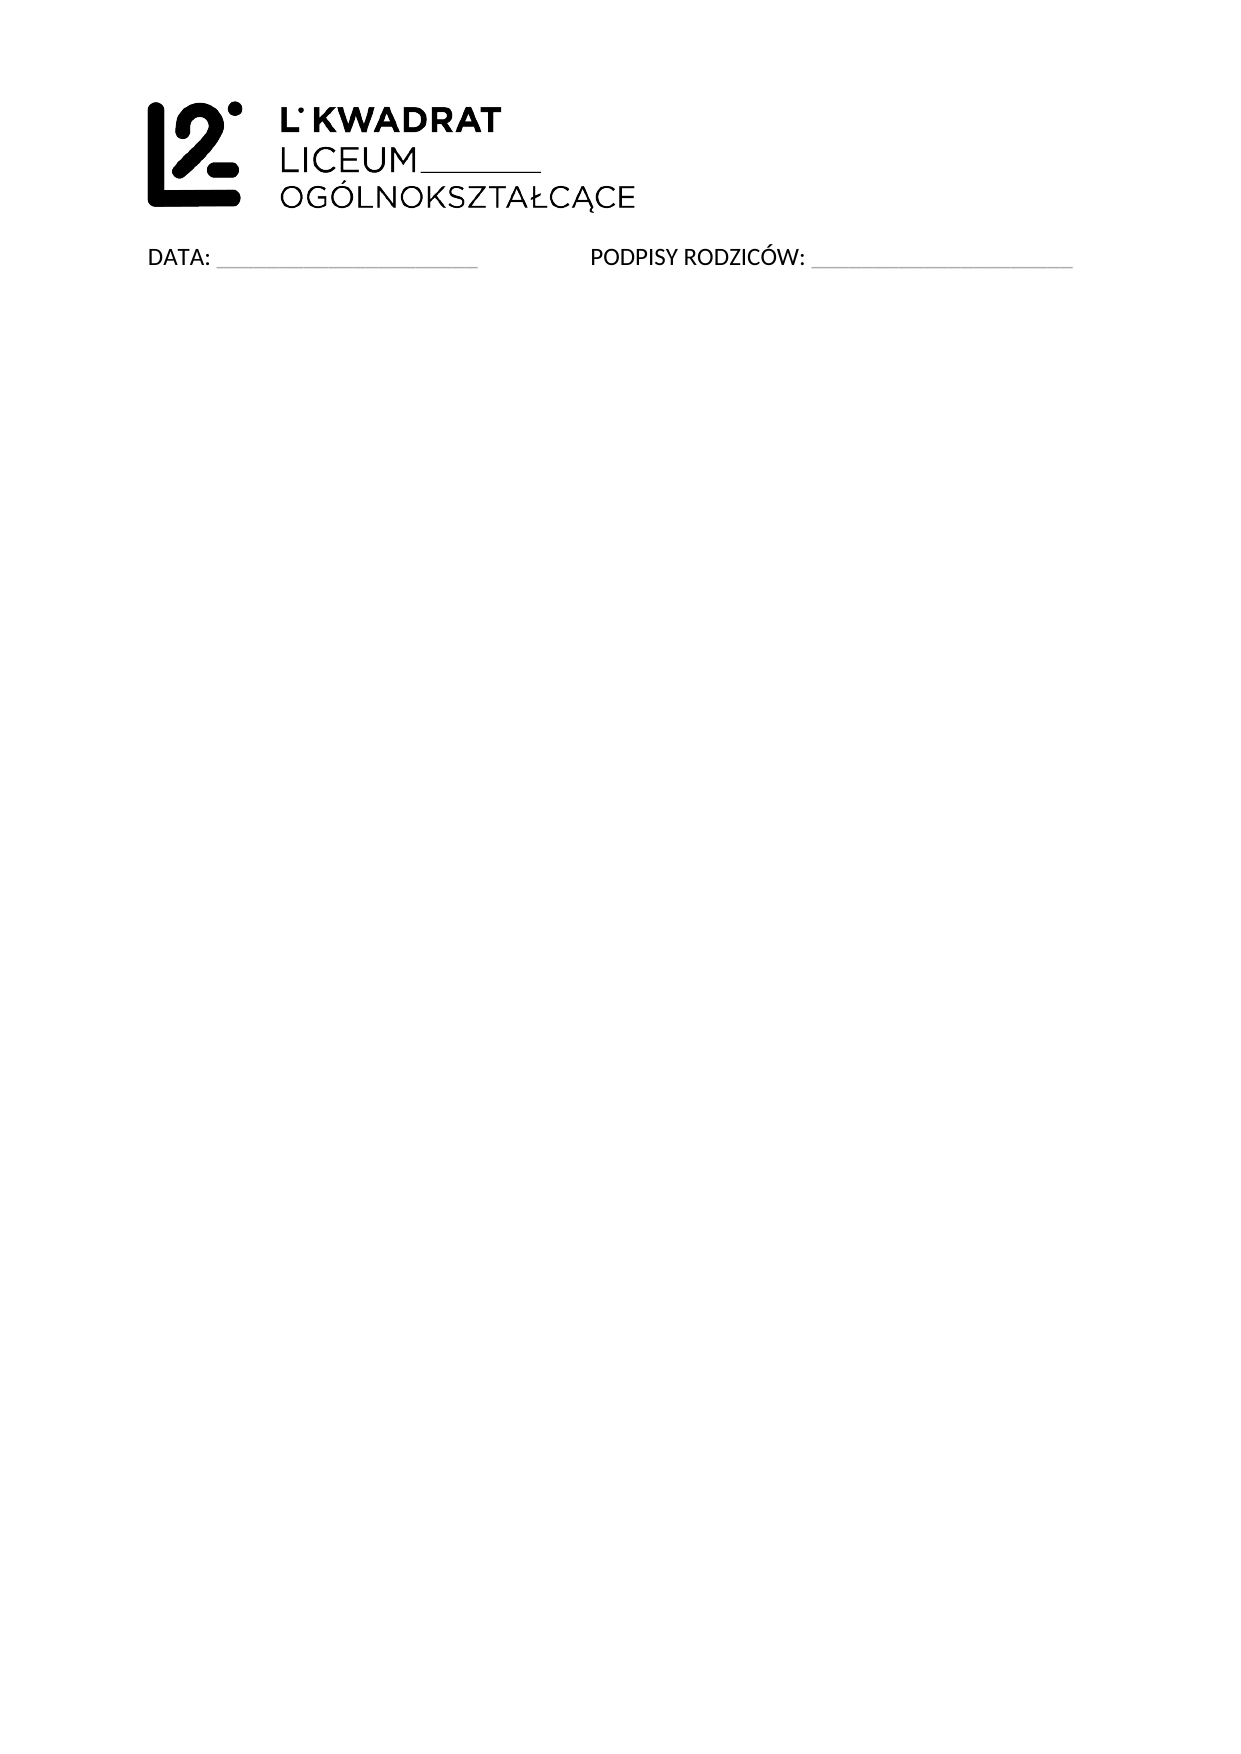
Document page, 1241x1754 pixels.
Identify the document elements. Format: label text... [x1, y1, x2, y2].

text DATA: _____________________ PODPISY RODZICÓW: _____________________ [148, 241, 1093, 271]
picture [147, 101, 635, 213]
